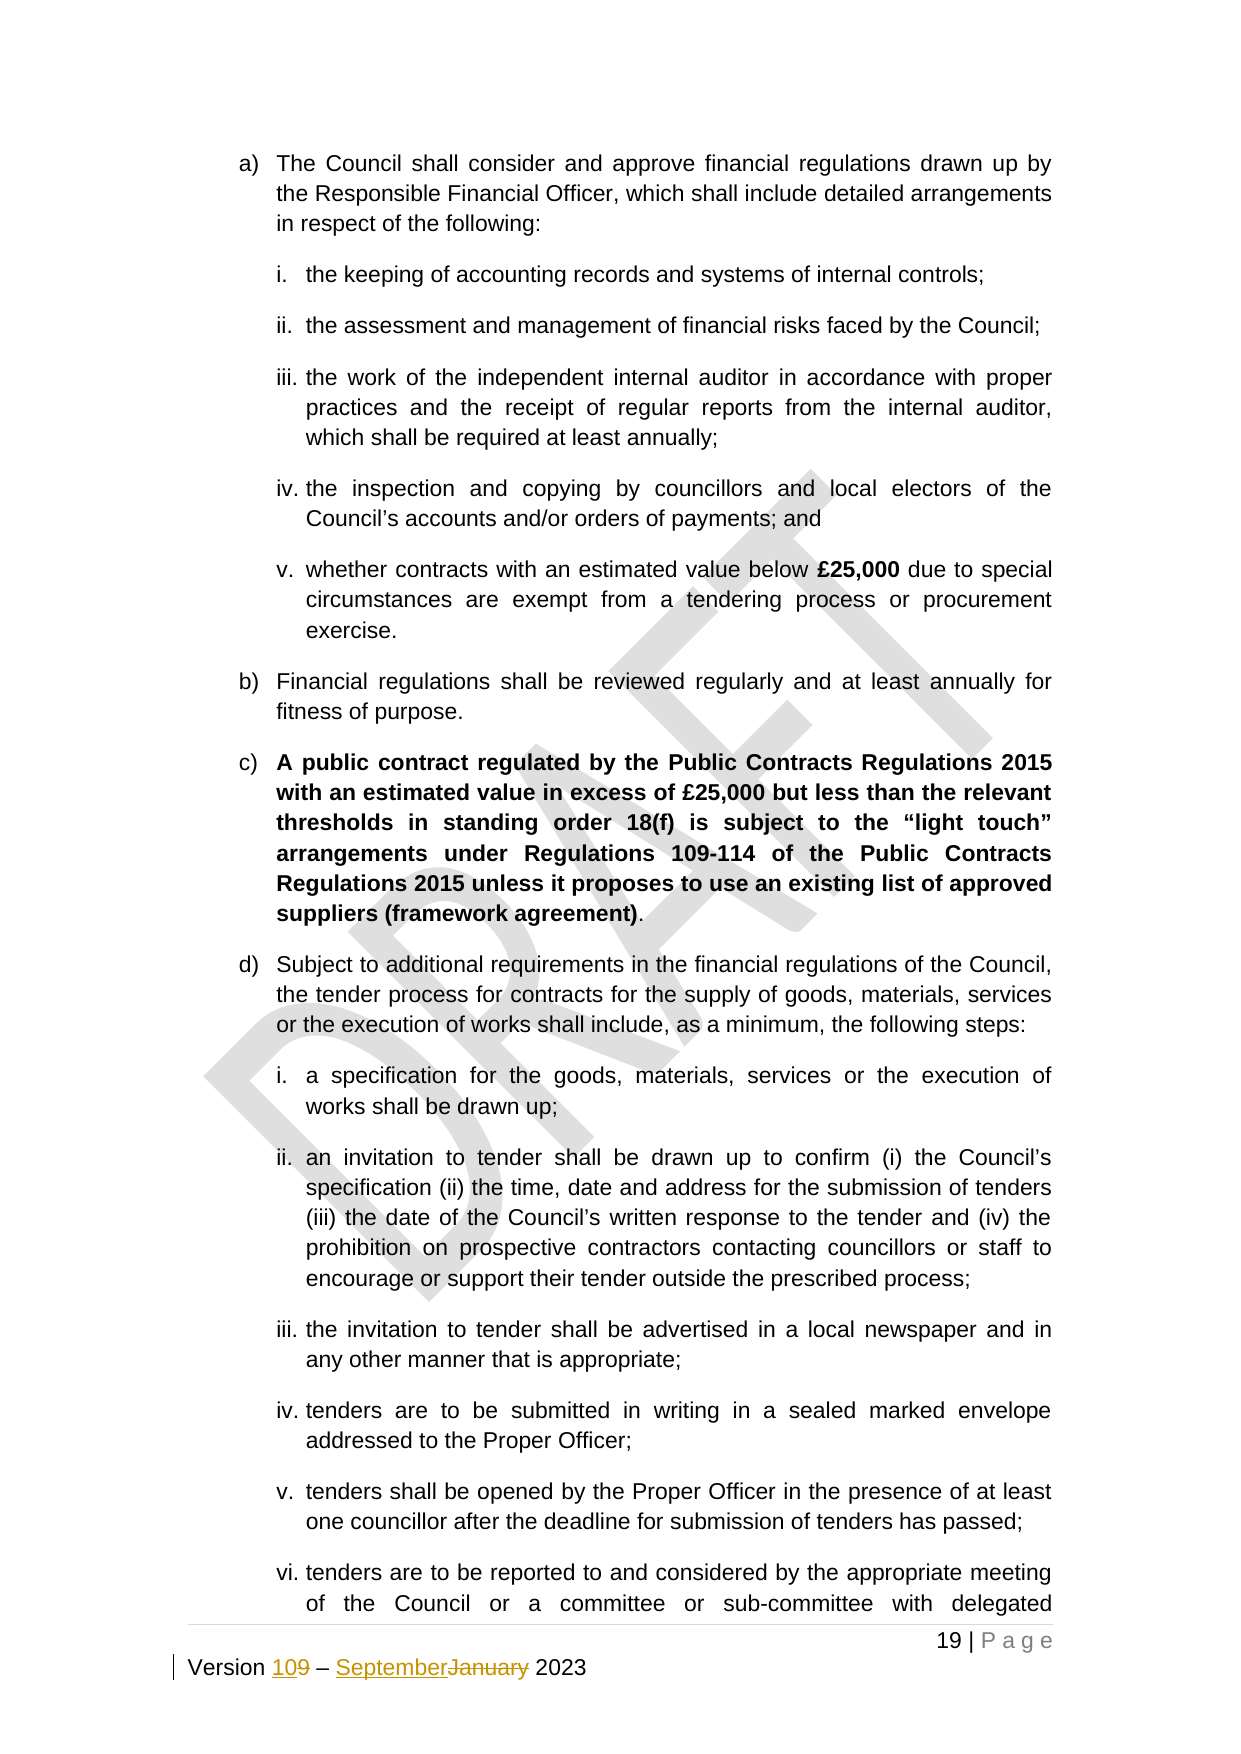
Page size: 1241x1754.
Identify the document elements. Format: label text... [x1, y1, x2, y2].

list the invitation to tender shall be advertised in a local newspaper and in any other manner that is appropriate; [276, 1316, 1053, 1372]
list A public contract regulated by the Public Contracts Regulations 2015 with an estimated value in excess of £25,000 but less than the relevant thresholds in standing order 18(f) is subject to the “light touch” arrangements under Regulations 109-114 of the Public Contracts Regulations 2015 unless it proposes to use an existing list of approved suppliers (framework agreement). [239, 749, 1053, 926]
list the inspection and copying by councillors and local electors of the Council’s accounts and/or orders of payments; and [276, 475, 1053, 532]
list the keeping of accounting records and systems of internal controls; [276, 261, 1053, 288]
list The Council shall consider and approve financial regulations drawn up by the Responsible Financial Officer, which shall include detailed arrangements in respect of the following: [239, 150, 1053, 237]
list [276, 1559, 1053, 1616]
list the work of the independent internal auditor in accordance with proper practices and the receipt of regular reports from the internal auditor, which shall be required at least annually; [276, 363, 1053, 450]
list whether contracts with an estimated value below £25,000 due to special circumstances are exempt from a tendering process or procurement exercise. [276, 556, 1053, 643]
list tenders are to be submitted in writing in a sealed marked envelope addressed to the Proper Officer; [276, 1397, 1053, 1453]
list Subject to additional requirements in the financial regulations of the Council, the tender process for contracts for the supply of goods, materials, services or the execution of works shall include, as a minimum, the following steps: [239, 951, 1053, 1038]
list Financial regulations shall be reviewed regularly and at least annually for fitness of purpose. [239, 668, 1053, 724]
list the assessment and management of financial risks faced by the Council; [276, 312, 1053, 339]
list tenders shall be opened by the Proper Officer in the presence of at least one councillor after the deadline for submission of tenders has passed; [276, 1478, 1053, 1535]
list a specification for the goods, materials, services or the execution of works shall be drawn up; [276, 1062, 1053, 1119]
list an invitation to tender shall be drawn up to confirm (i) the Council’s specification (ii) the time, date and address for the submission of tenders (iii) the date of the Council’s written response to the tender and (iv) the prohibition on prospective contractors contacting councillors or staff to encourage or support their tender outside the prescribed process; [276, 1144, 1053, 1291]
